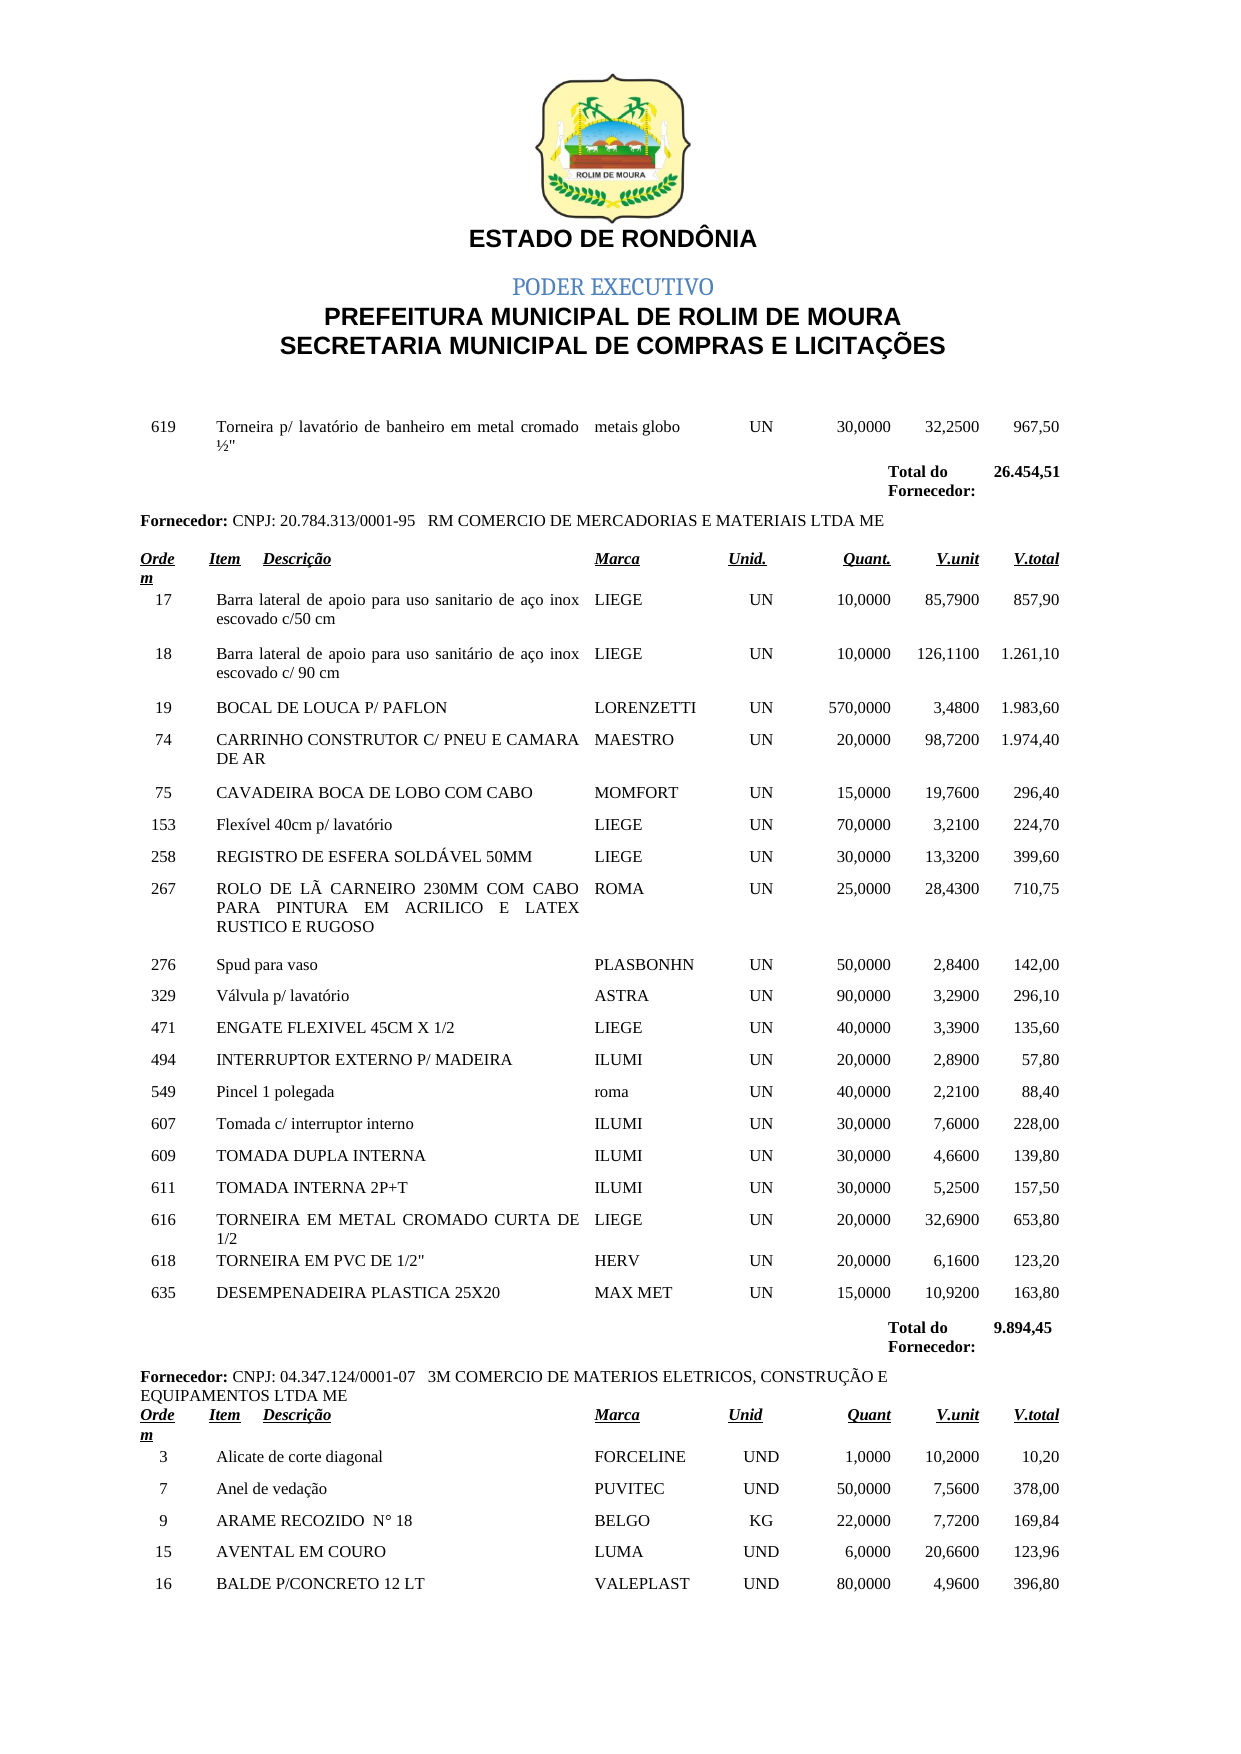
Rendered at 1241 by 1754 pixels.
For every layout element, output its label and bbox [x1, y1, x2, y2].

table_header [74, 417, 1240, 1606]
picture [534, 73, 691, 224]
